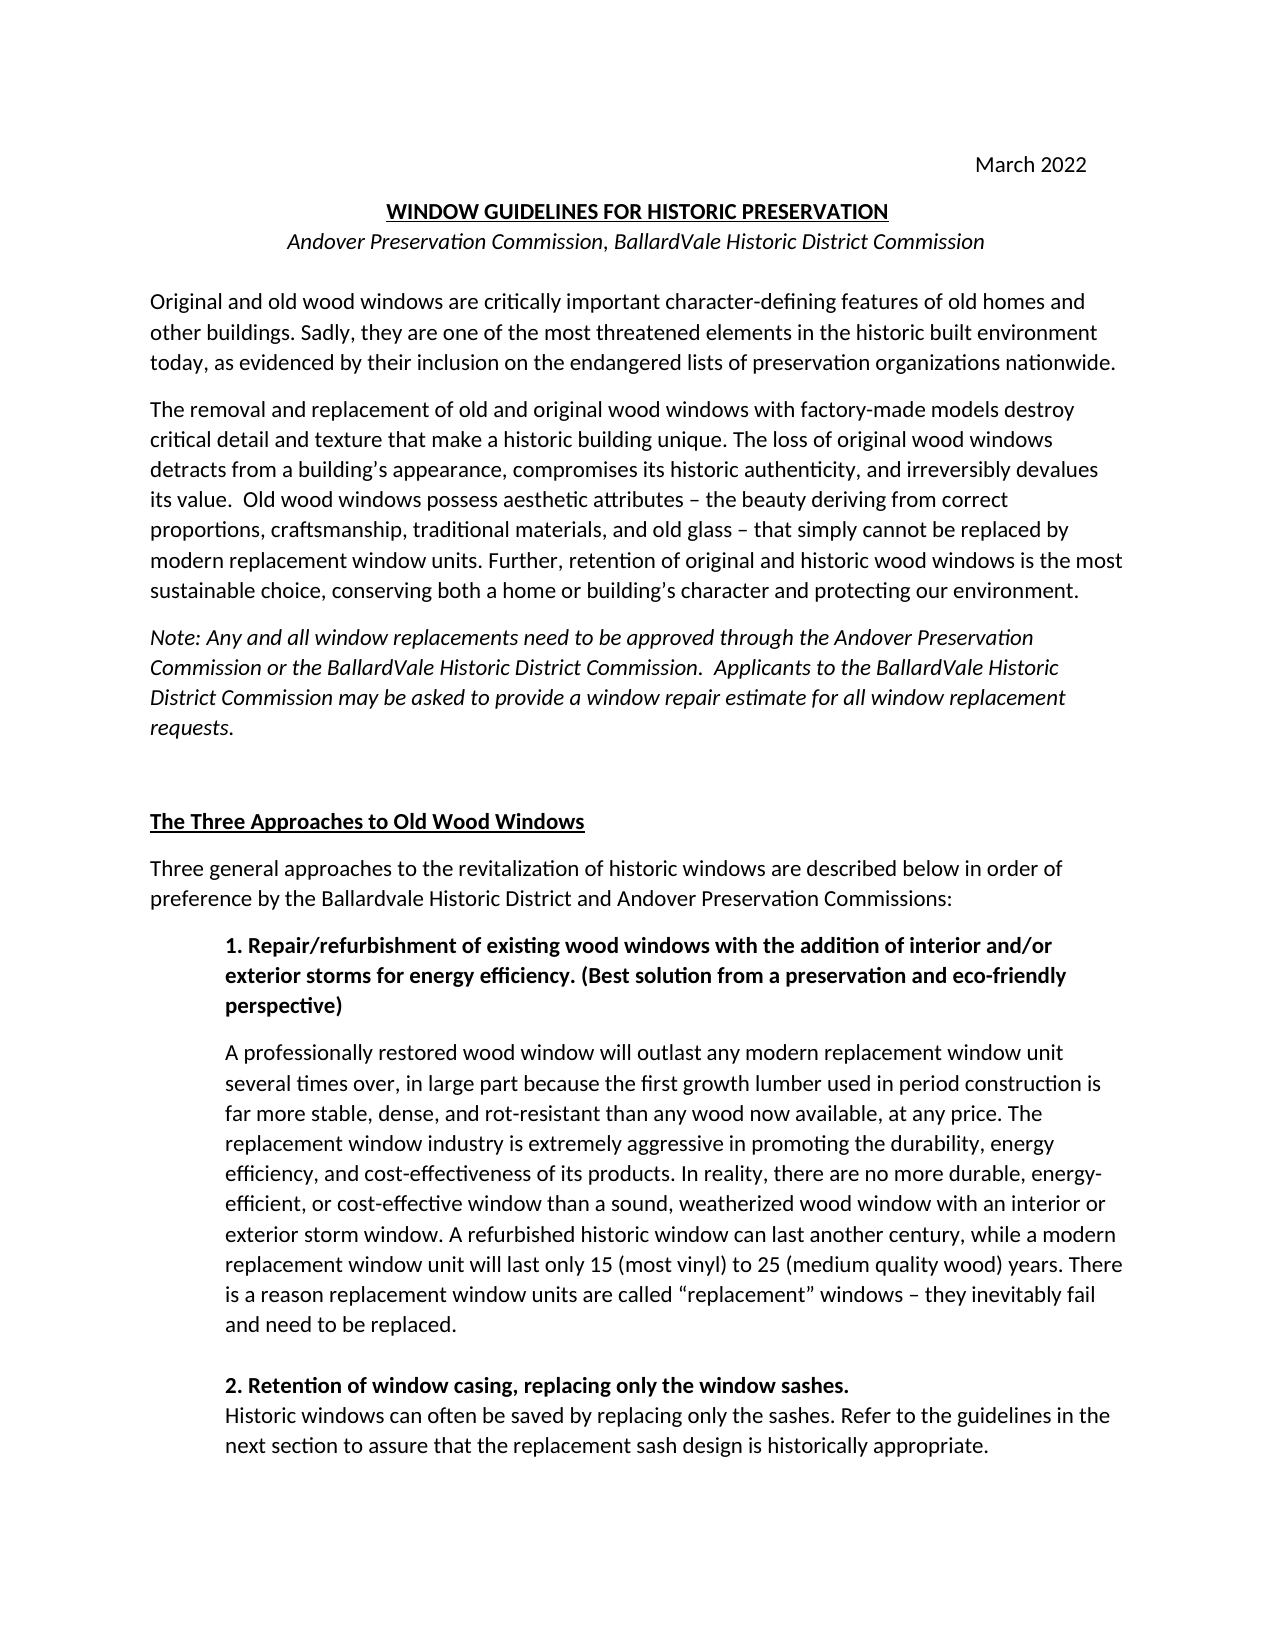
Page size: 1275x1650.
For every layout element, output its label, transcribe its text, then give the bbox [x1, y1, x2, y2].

text March 2022 [975, 150, 1125, 178]
text 1. Repair/refurbishment of existing wood windows with the addition of interior and/or exterior storms for energy efficiency. (Best solution from a preservation and eco-friendly perspective) [225, 931, 1125, 1020]
text Note: Any and all window replacements need to be approved through the Andover Preservation Commission or the BallardVale Historic District Commission. Applicants to the BallardVale Historic District Commission may be asked to provide a window repair estimate for all window replacement requests. [150, 623, 1125, 742]
text The Three Approaches to Old Wood Windows [150, 807, 1125, 835]
text Andover Preservation Commission, BallardVale Historic District Commission [150, 227, 1125, 255]
text Three general approaches to the revitalization of historic windows are described below in order of preference by the Ballardvale Historic District and Andover Preservation Commissions: [150, 854, 1125, 912]
text WINDOW GUIDELINES FOR HISTORIC PRESERVATION [150, 197, 1125, 225]
list 2. Retention of window casing, replacing only the window sashes. [225, 1371, 1125, 1399]
list Historic windows can often be saved by replacing only the sashes. Refer to the guidelines in the next section to assure that the replacement sash design is historically appropriate. [225, 1401, 1125, 1459]
list A professionally restored wood window will outlast any modern replacement window unit several times over, in large part because the first growth lumber used in period construction is far more stable, dense, and rot-resistant than any wood now available, at any price. The replacement window industry is extremely aggressive in promoting the durability, energy efficiency, and cost-effectiveness of its products. In reality, there are no more durable, energy-efficient, or cost-effective window than a sound, weatherized wood window with an interior or exterior storm window. A refurbished historic window can last another century, while a modern replacement window unit will last only 15 (most vinyl) to 25 (medium quality wood) years. There is a reason replacement window units are called “replacement” windows – they inevitably fail and need to be replaced. [225, 1038, 1125, 1338]
text The removal and replacement of old and original wood windows with factory-made models destroy critical detail and texture that make a historic building unique. The loss of original wood windows detracts from a building’s appearance, compromises its historic authenticity, and irreversibly devalues its value. Old wood windows possess aesthetic attributes – the beauty deriving from correct proportions, craftsmanship, traditional materials, and old glass – that simply cannot be replaced by modern replacement window units. Further, retention of original and historic wood windows is the most sustainable choice, conserving both a home or building’s character and protecting our environment. [150, 395, 1125, 604]
text Original and old wood windows are critically important character-defining features of old homes and other buildings. Sadly, they are one of the most threatened elements in the historic built environment today, as evidenced by their inclusion on the endangered lists of preservation organizations nationwide. [150, 287, 1125, 376]
